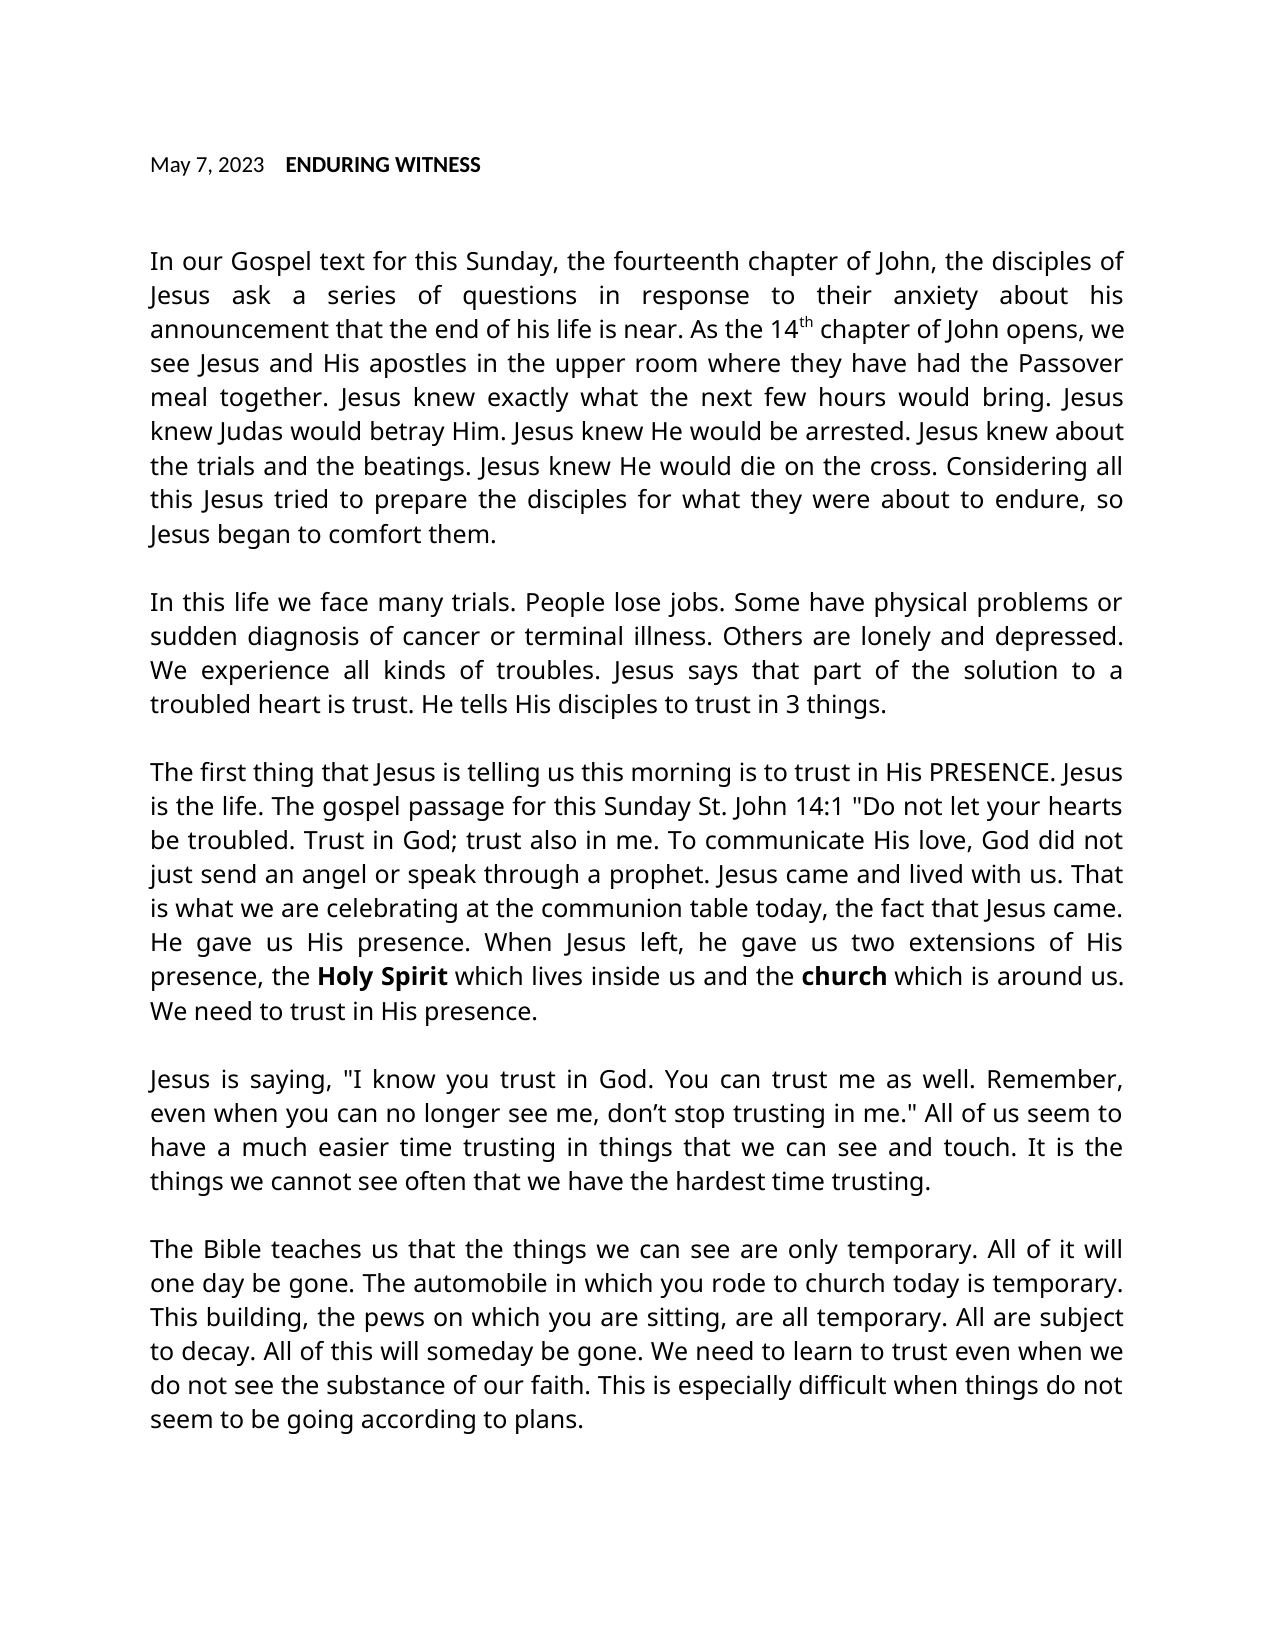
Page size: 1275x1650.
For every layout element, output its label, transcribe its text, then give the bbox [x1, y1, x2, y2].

text Jesus is saying, "I know you trust in God. You can trust me as well. Remember, even when you can no longer see me, don’t stop trusting in me." All of us seem to have a much easier time trusting in things that we can see and touch. It is the things we cannot see often that we have the hardest time trusting. [150, 1061, 1125, 1197]
text In our Gospel text for this Sunday, the fourteenth chapter of John, the disciples of Jesus ask a series of questions in response to their anxiety about his announcement that the end of his life is near. As the 14th chapter of John opens, we see Jesus and His apostles in the upper room where they have had the Passover meal together. Jesus knew exactly what the next few hours would bring. Jesus knew Judas would betray Him. Jesus knew He would be arrested. Jesus knew about the trials and the beatings. Jesus knew He would die on the cross. Considering all this Jesus tried to prepare the disciples for what they were about to endure, so Jesus began to comfort them. [150, 244, 1125, 550]
text May 7, 2023 ENDURING WITNESS [150, 150, 1125, 178]
text The first thing that Jesus is telling us this morning is to trust in His PRESENCE. Jesus is the life. The gospel passage for this Sunday St. John 14:1 "Do not let your hearts be troubled. Trust in God; trust also in me. To communicate His love, God did not just send an angel or speak through a prophet. Jesus came and lived with us. That is what we are celebrating at the communion table today, the fact that Jesus came. He gave us His presence. When Jesus left, he gave us two extensions of His presence, the Holy Spirit which lives inside us and the church which is around us. We need to trust in His presence. [150, 755, 1125, 1027]
text In this life we face many trials. People lose jobs. Some have physical problems or sudden diagnosis of cancer or terminal illness. Others are lonely and depressed. We experience all kinds of troubles. Jesus says that part of the solution to a troubled heart is trust. He tells His disciples to trust in 3 things. [150, 584, 1125, 721]
text The Bible teaches us that the things we can see are only temporary. All of it will one day be gone. The automobile in which you rode to church today is temporary. This building, the pews on which you are sitting, are all temporary. All are subject to decay. All of this will someday be gone. We need to learn to trust even when we do not see the substance of our faith. This is especially difficult when things do not seem to be going according to plans. [150, 1232, 1125, 1436]
